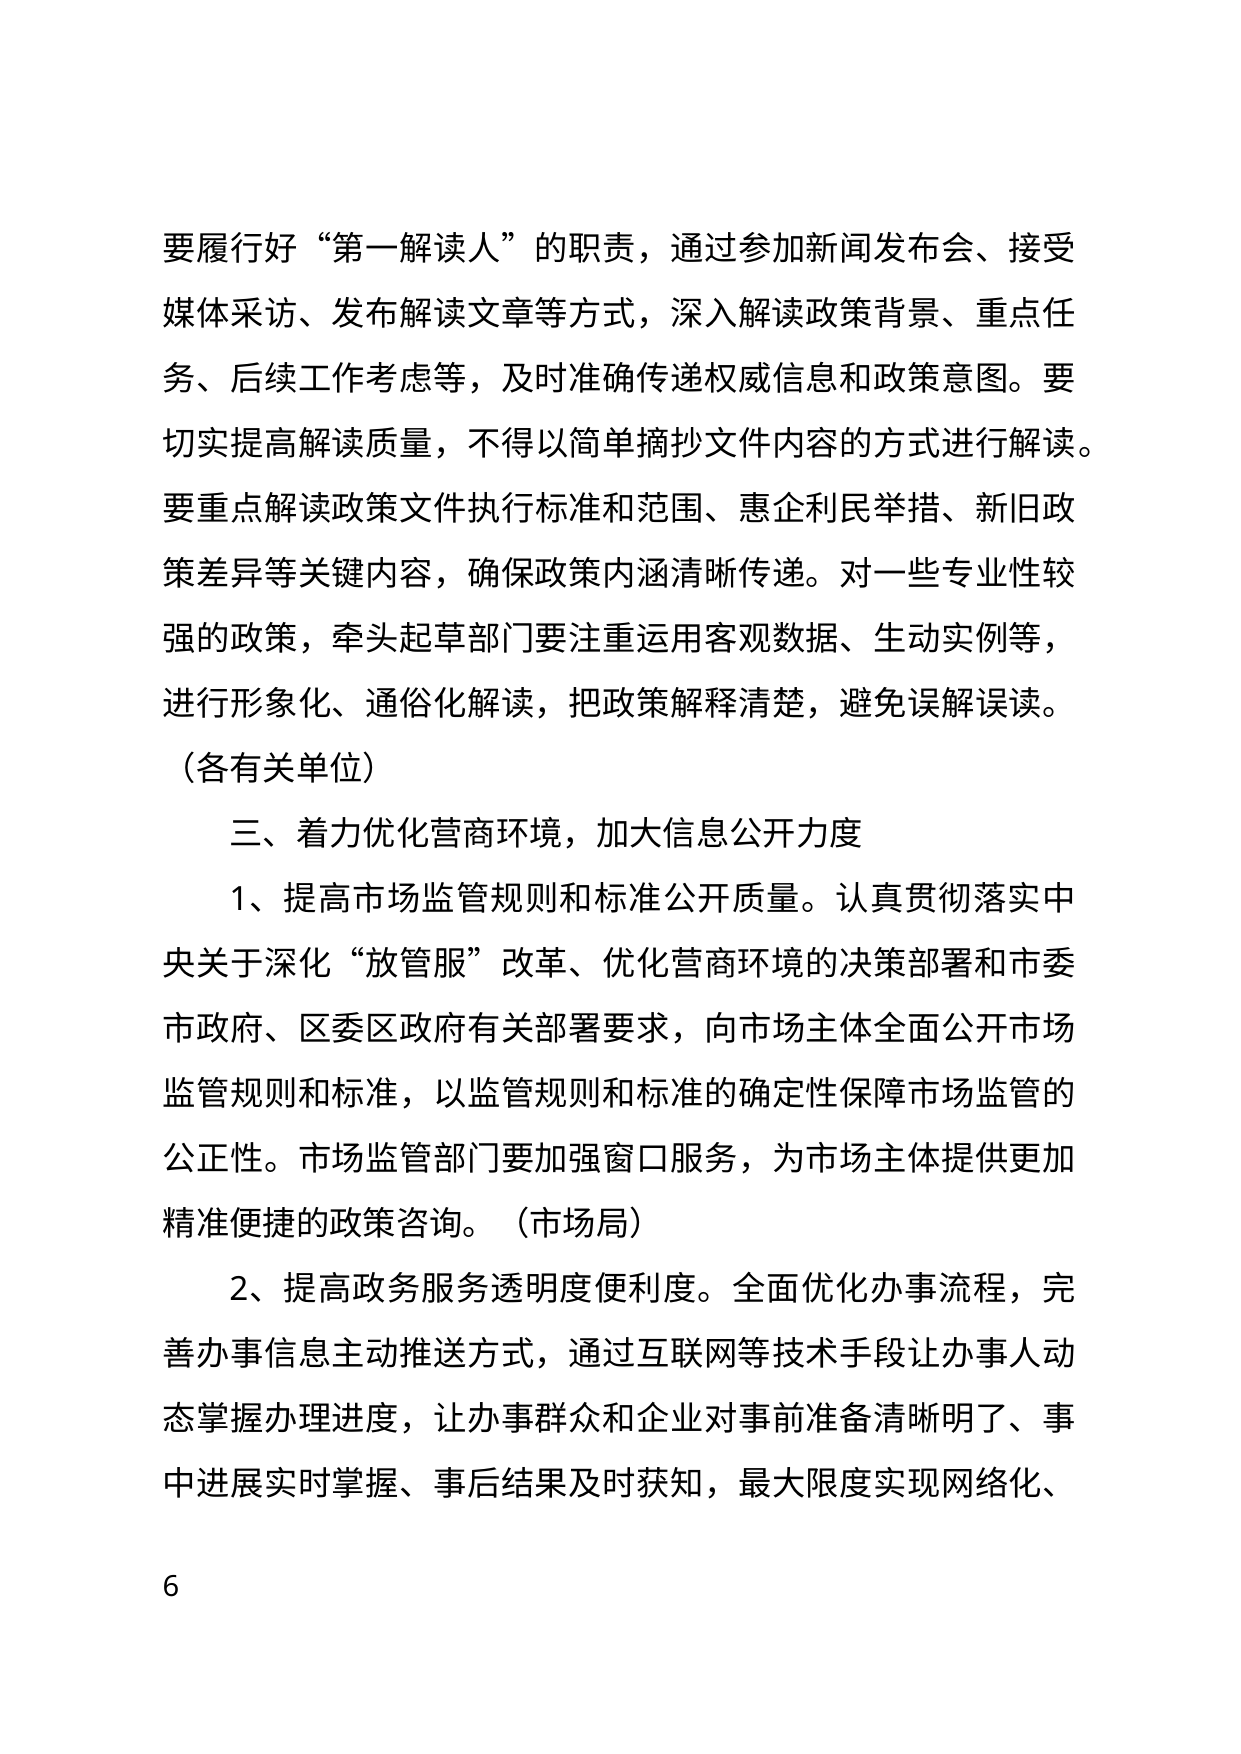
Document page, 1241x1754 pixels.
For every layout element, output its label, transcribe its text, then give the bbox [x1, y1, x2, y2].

text 三、着力优化营商环境，加大信息公开力度 [162, 799, 1078, 864]
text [162, 1254, 1078, 1514]
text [162, 214, 1078, 799]
text 1、提高市场监管规则和标准公开质量。认真贯彻落实中央关于深化“放管服”改革、优化营商环境的决策部署和市委市政府、区委区政府有关部署要求，向市场主体全面公开市场监管规则和标准，以监管规则和标准的确定性保障市场监管的公正性。市场监管部门要加强窗口服务，为市场主体提供更加精准便捷的政策咨询。（市场局） [162, 864, 1078, 1254]
